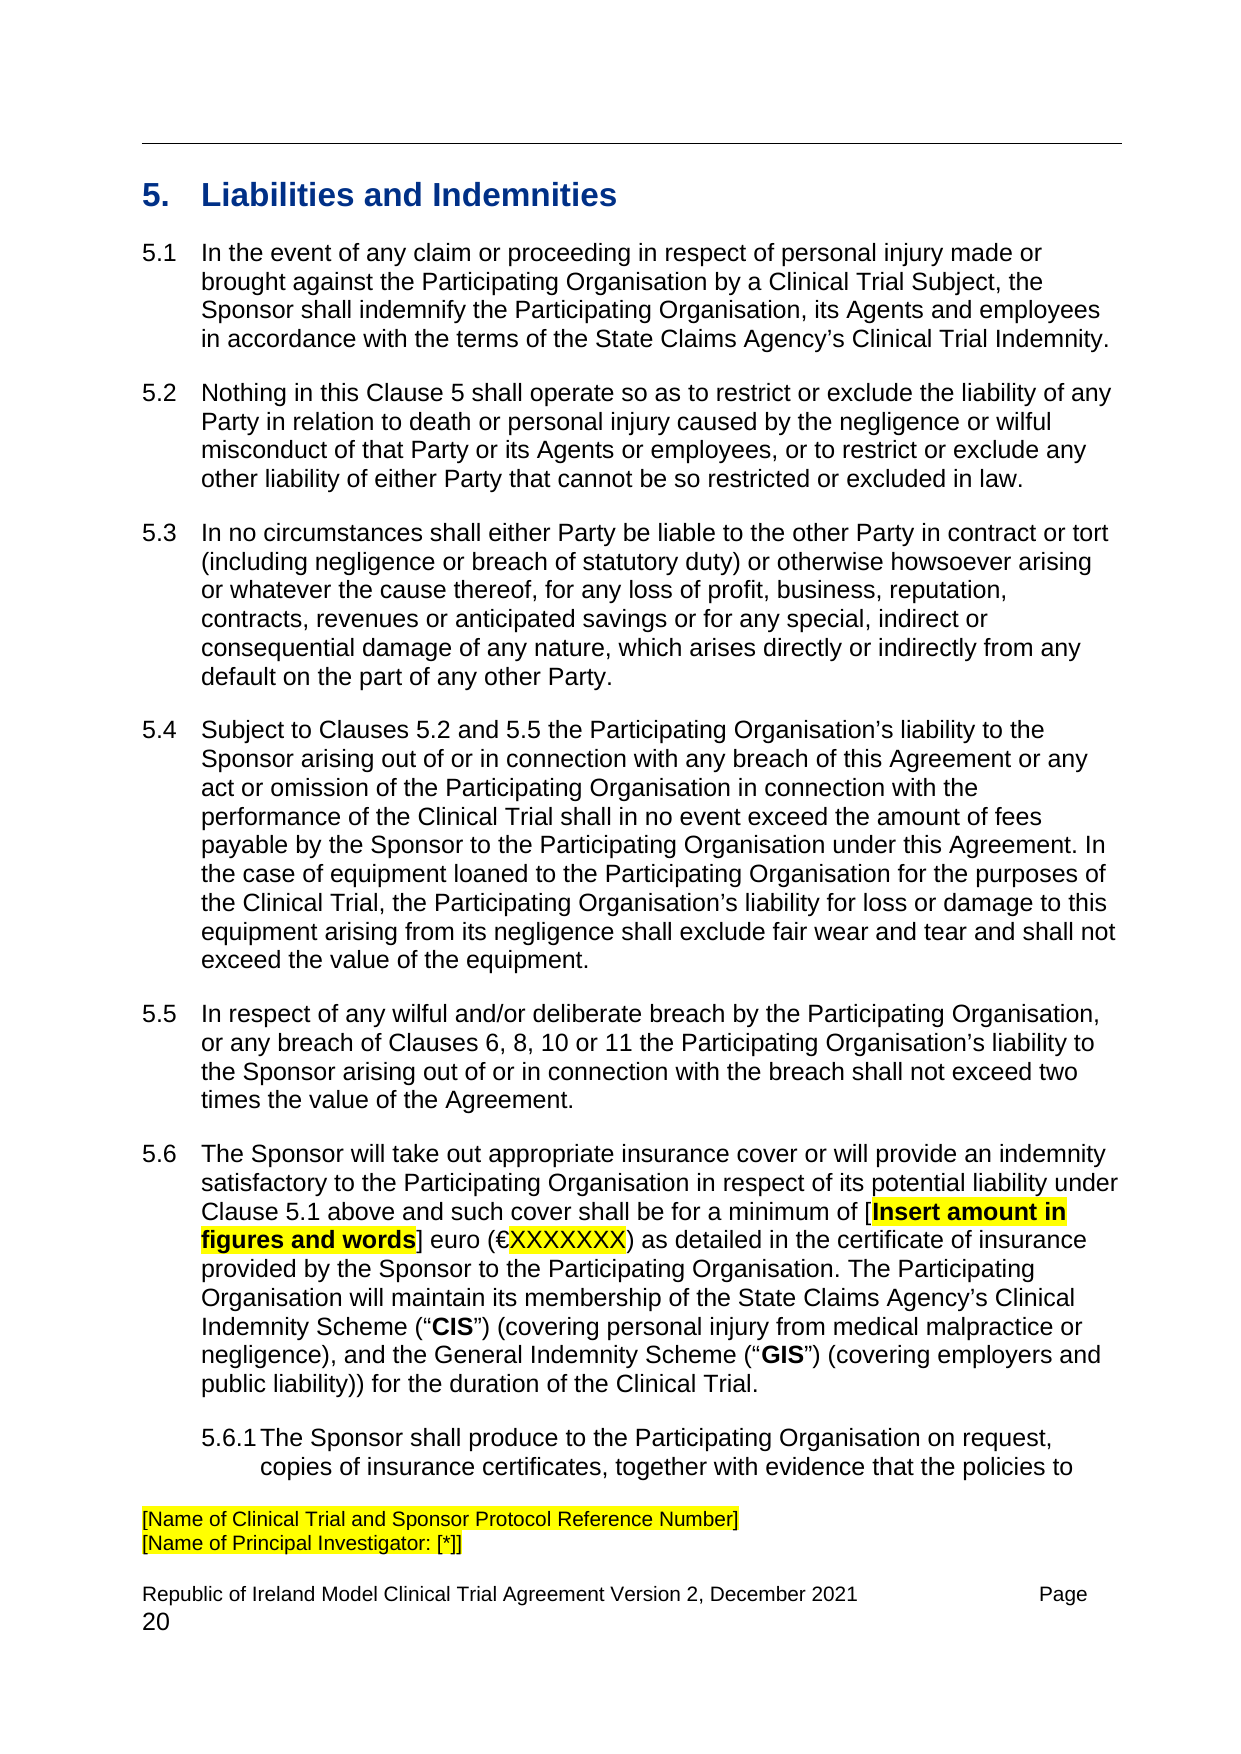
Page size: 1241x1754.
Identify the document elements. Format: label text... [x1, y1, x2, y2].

text In no circumstances shall either Party be liable to the other Party in contract or tort (including negligence or breach of statutory duty) or otherwise howsoever arising or whatever the cause thereof, for any loss of profit, business, reputation, contracts, revenues or anticipated savings or for any special, indirect or consequential damage of any nature, which arises directly or indirectly from any default on the part of any other Party. [142, 518, 1122, 691]
subtitle Liabilities and Indemnities [142, 174, 1122, 213]
text Nothing in this Clause 5 shall operate so as to restrict or exclude the liability of any Party in relation to death or personal injury caused by the negligence or wilful misconduct of that Party or its Agents or employees, or to restrict or exclude any other liability of either Party that cannot be so restricted or excluded in law. [142, 378, 1122, 493]
text Subject to Clauses 5.2 and 5.5 the Participating Organisation’s liability to the Sponsor arising out of or in connection with any breach of this Agreement or any act or omission of the Participating Organisation in connection with the performance of the Clinical Trial shall in no event exceed the amount of fees payable by the Sponsor to the Participating Organisation under this Agreement. In the case of equipment loaned to the Participating Organisation for the purposes of the Clinical Trial, the Participating Organisation’s liability for loss or damage to this equipment arising from its negligence shall exclude fair wear and tear and shall not exceed the value of the equipment. [142, 716, 1122, 974]
text The Sponsor will take out appropriate insurance cover or will provide an indemnity satisfactory to the Participating Organisation in respect of its potential liability under Clause 5.1 above and such cover shall be for a minimum of [Insert amount in figures and words] euro (€XXXXXXX) as detailed in the certificate of insurance provided by the Sponsor to the Participating Organisation. The Participating Organisation will maintain its membership of the State Claims Agency’s Clinical Indemnity Scheme (“CIS”) (covering personal injury from medical malpractice or negligence), and the General Indemnity Scheme (“GIS”) (covering employers and public liability)) for the duration of the Clinical Trial. [142, 1139, 1122, 1398]
text In respect of any wilful and/or deliberate breach by the Participating Organisation, or any breach of Clauses 6, 8, 10 or 11 the Participating Organisation’s liability to the Sponsor arising out of or in connection with the breach shall not exceed two times the value of the Agreement. [142, 999, 1122, 1114]
text In the event of any claim or proceeding in respect of personal injury made or brought against the Participating Organisation by a Clinical Trial Subject, the Sponsor shall indemnify the Participating Organisation, its Agents and employees in accordance with the terms of the State Claims Agency’s Clinical Trial Indemnity. [142, 238, 1122, 353]
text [201, 1423, 1122, 1481]
